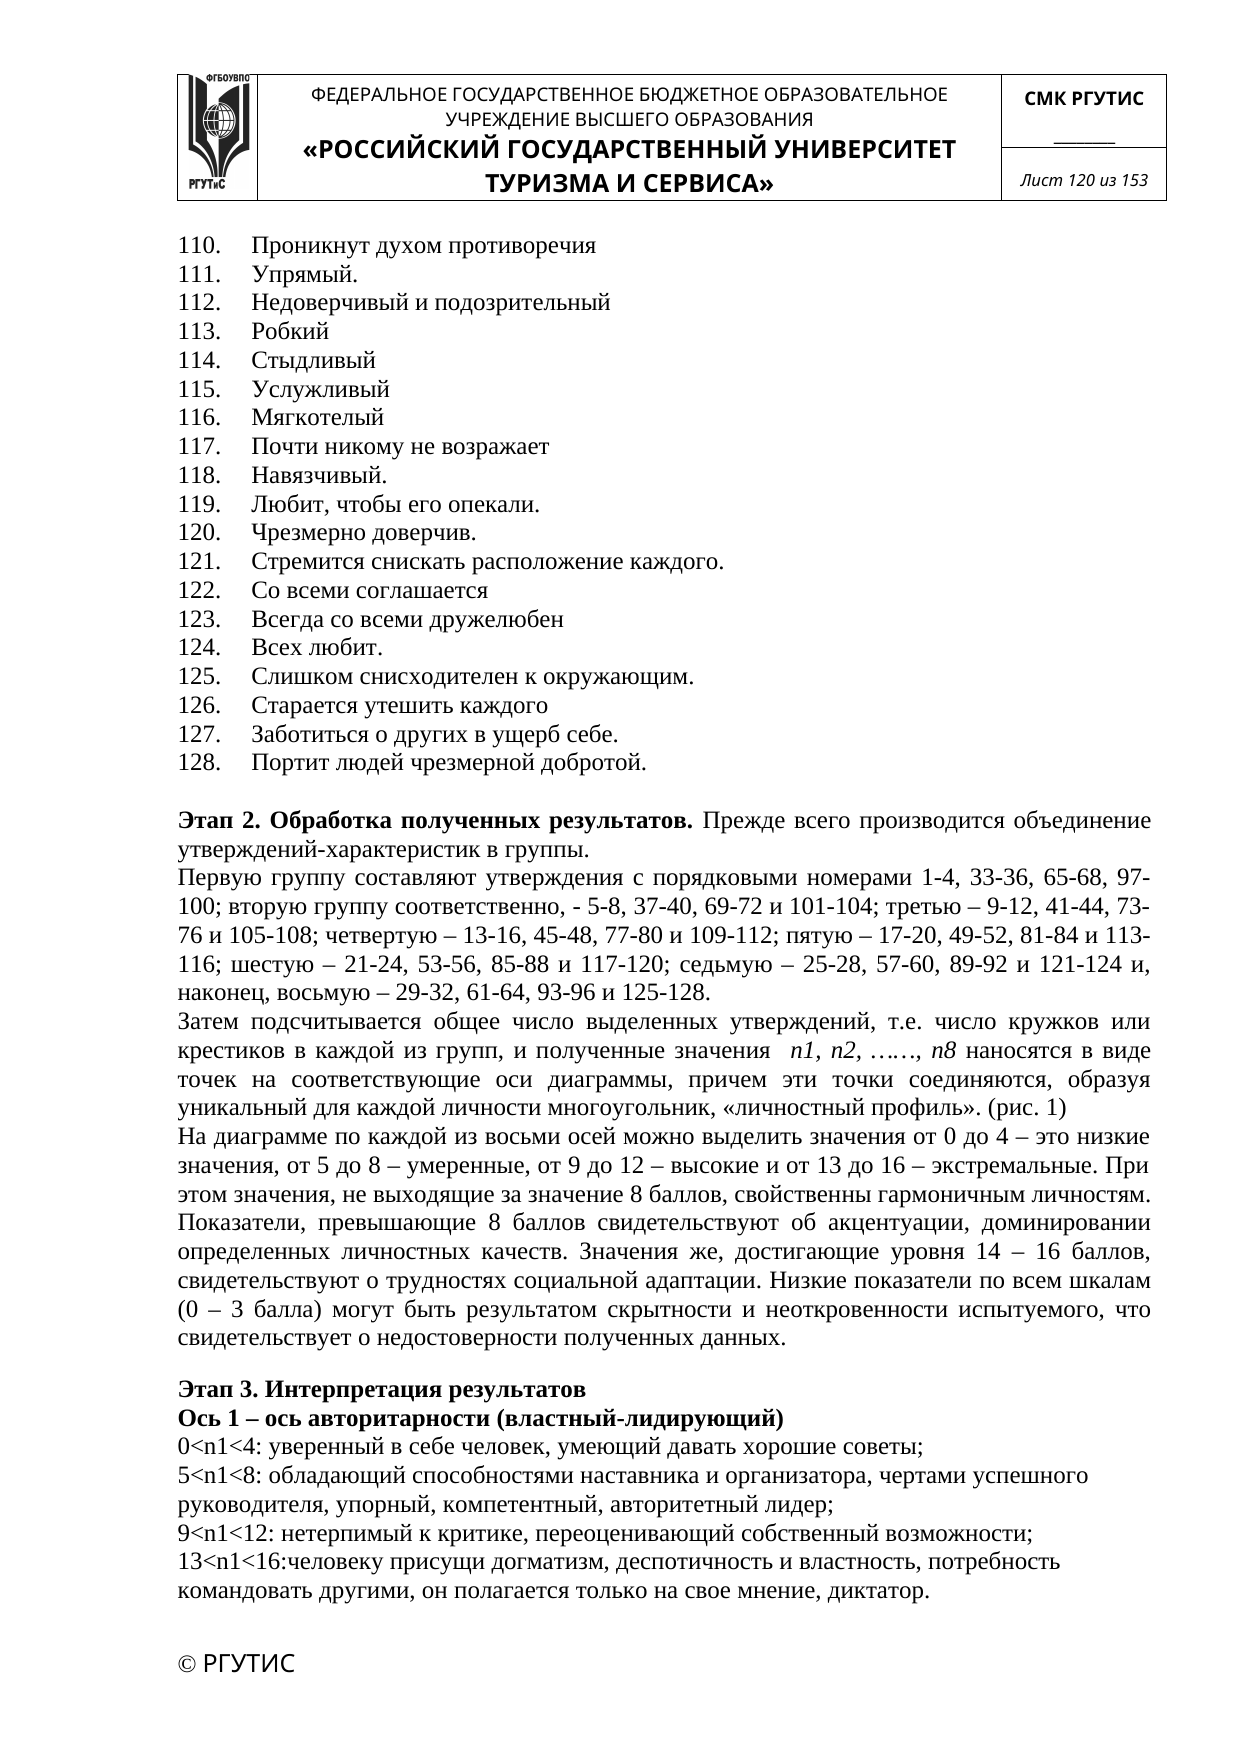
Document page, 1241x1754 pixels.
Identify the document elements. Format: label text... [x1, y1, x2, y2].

list Стремится снискать расположение каждого. [177, 546, 1152, 575]
list Всегда со всеми дружелюбен [177, 604, 1152, 632]
list Услужливый [177, 374, 1152, 402]
text Этап 2. Обработка полученных результатов. Прежде всего производится объединение утверждений-характеристик в группы. [177, 805, 1152, 862]
list Мягкотелый [177, 402, 1152, 431]
text Первую группу составляют утверждения с порядковыми номерами 1-4, 33-36, 65-68, 97-100; вторую группу соответственно, - 5-8, 37-40, 69-72 и 101-104; третью – 9-12, 41-44, 73-76 и 105-108; четвертую – 13-16, 45-48, 77-80 и 109-112; пятую – 17-20, 49-52, 81-84 и 113-116; шестую – 21-24, 53-56, 85-88 и 117-120; седьмую – 25-28, 57-60, 89-92 и 121-124 и, наконец, восьмую – 29-32, 61-64, 93-96 и 125-128. [177, 862, 1152, 1006]
list Недоверчивый и подозрительный [177, 287, 1152, 316]
list Всех любит. [177, 632, 1152, 661]
list Навязчивый. [177, 460, 1152, 489]
list Старается утешить каждого [177, 690, 1152, 719]
text 0<n1<4: уверенный в себе человек, умеющий давать хорошие советы; [177, 1431, 1152, 1460]
list Чрезмерно доверчив. [177, 517, 1152, 546]
text Затем подсчитывается общее число выделенных утверждений, т.е. число кружков или крестиков в каждой из групп, и полученные значения n1, n2, ……, n8 наносятся в виде точек на соответствующие оси диаграммы, причем эти точки соединяются, образуя уникальный для каждой личности многоугольник, «личностный профиль». (рис. 1) [177, 1006, 1152, 1121]
text Этап 3. Интерпретация результатов [177, 1374, 1152, 1403]
text 5<n1<8: обладающий способностями наставника и организатора, чертами успешного руководителя, упорный, компетентный, авторитетный лидер; [177, 1460, 1152, 1518]
text 9<n1<12: нетерпимый к критике, переоценивающий собственный возможности; [177, 1518, 1152, 1546]
list Упрямый. [177, 259, 1152, 287]
list Почти никому не возражает [177, 431, 1152, 460]
list Заботиться о других в ущерб себе. [177, 719, 1152, 747]
list Проникнут духом противоречия [177, 230, 1152, 259]
list Робкий [177, 316, 1152, 345]
list Портит людей чрезмерной добротой. [177, 747, 1152, 776]
list Любит, чтобы его опекали. [177, 489, 1152, 517]
list Со всеми соглашается [177, 575, 1152, 604]
list Слишком снисходителен к окружающим. [177, 661, 1152, 690]
list Стыдливый [177, 345, 1152, 374]
picture [188, 74, 250, 189]
text 13<n1<16:человеку присущи догматизм, деспотичность и властность, потребность командовать другими, он полагается только на свое мнение, диктатор. [177, 1546, 1152, 1604]
text На диаграмме по каждой из восьми осей можно выделить значения от 0 до 4 – это низкие значения, от 5 до 8 – умеренные, от 9 до 12 – высокие и от 13 до 16 – экстремальные. При этом значения, не выходящие за значение 8 баллов, свойственны гармоничным личностям. Показатели, превышающие 8 баллов свидетельствуют об акцентуации, доминировании определенных личностных качеств. Значения же, достигающие уровня 14 – 16 баллов, свидетельствуют о трудностях социальной адаптации. Низкие показатели по всем шкалам (0 – 3 балла) могут быть результатом скрытности и неоткровенности испытуемого, что свидетельствует о недостоверности полученных данных. [177, 1121, 1152, 1351]
text Ось 1 – ось авторитарности (властный-лидирующий) [177, 1403, 1152, 1431]
